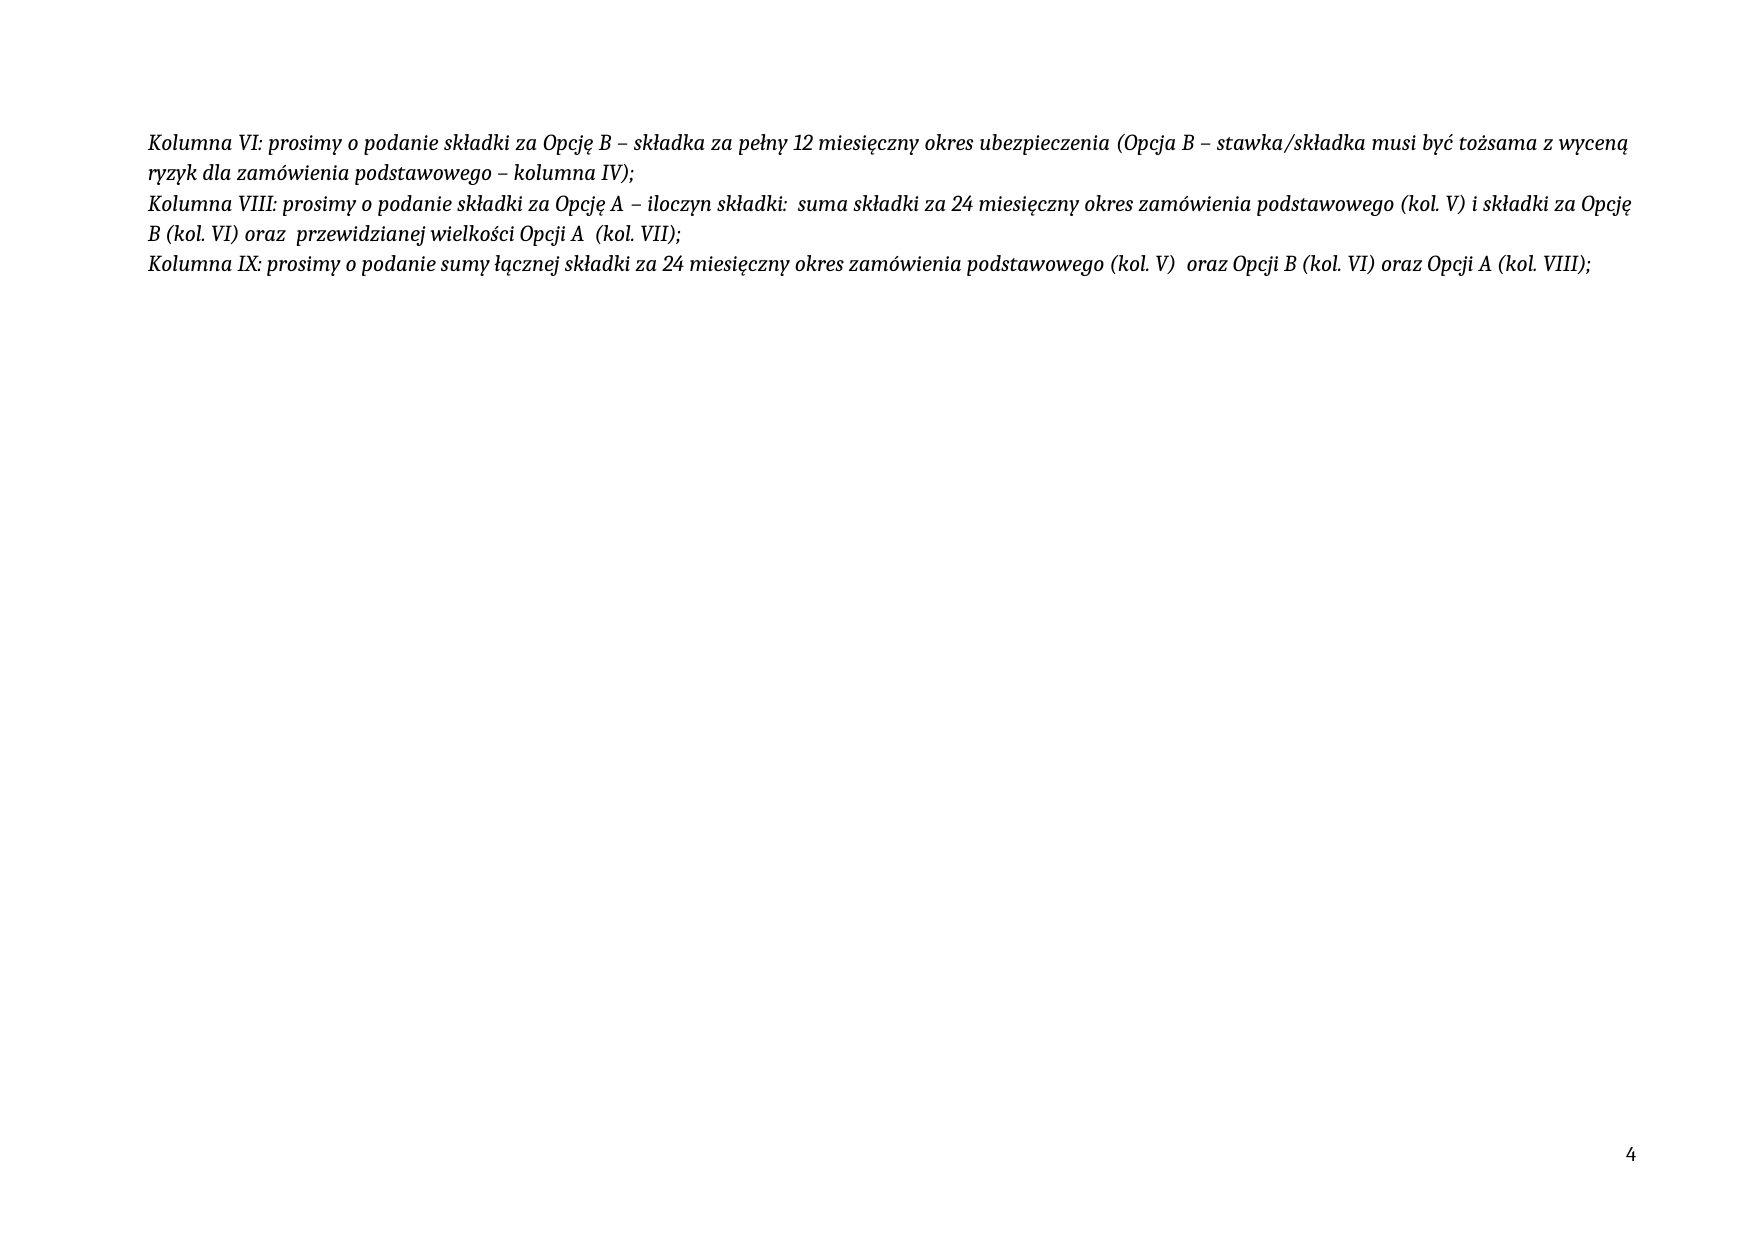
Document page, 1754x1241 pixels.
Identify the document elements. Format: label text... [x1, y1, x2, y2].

text Kolumna IX: prosimy o podanie sumy łącznej składki za 24 miesięczny okres zamówienia podstawowego (kol. V) oraz Opcji B (kol. VI) oraz Opcji A (kol. VIII); [148, 251, 1636, 277]
text Kolumna VI: prosimy o podanie składki za Opcję B – składka za pełny 12 miesięczny okres ubezpieczenia (Opcja B – stawka/składka musi być tożsama z wyceną ryzyk dla zamówienia podstawowego – kolumna IV); [148, 130, 1636, 186]
text Kolumna VIII: prosimy o podanie składki za Opcję A – iloczyn składki: suma składki za 24 miesięczny okres zamówienia podstawowego (kol. V) i składki za Opcję B (kol. VI) oraz przewidzianej wielkości Opcji A (kol. VII); [148, 190, 1636, 247]
